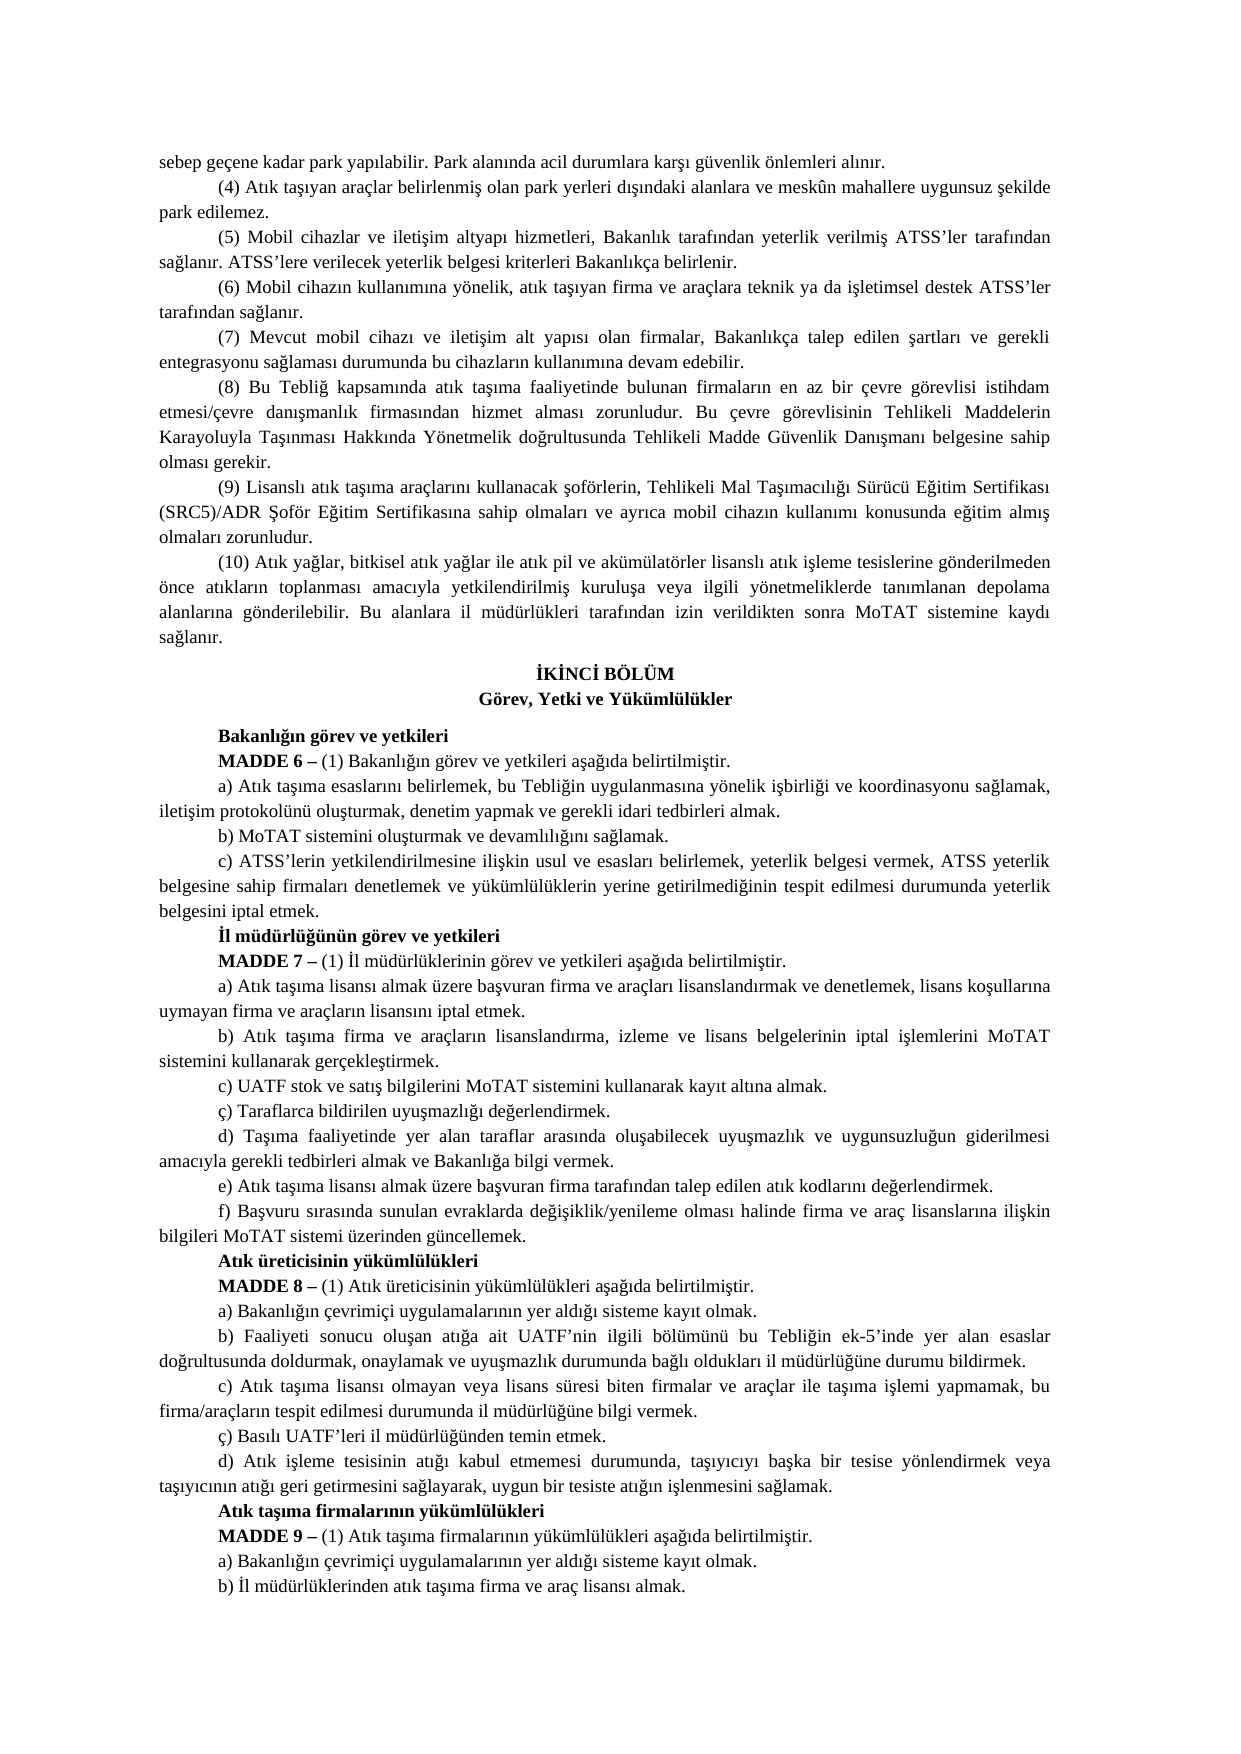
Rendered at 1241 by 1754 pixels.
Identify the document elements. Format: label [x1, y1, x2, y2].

table_cell [148, 148, 1063, 1596]
